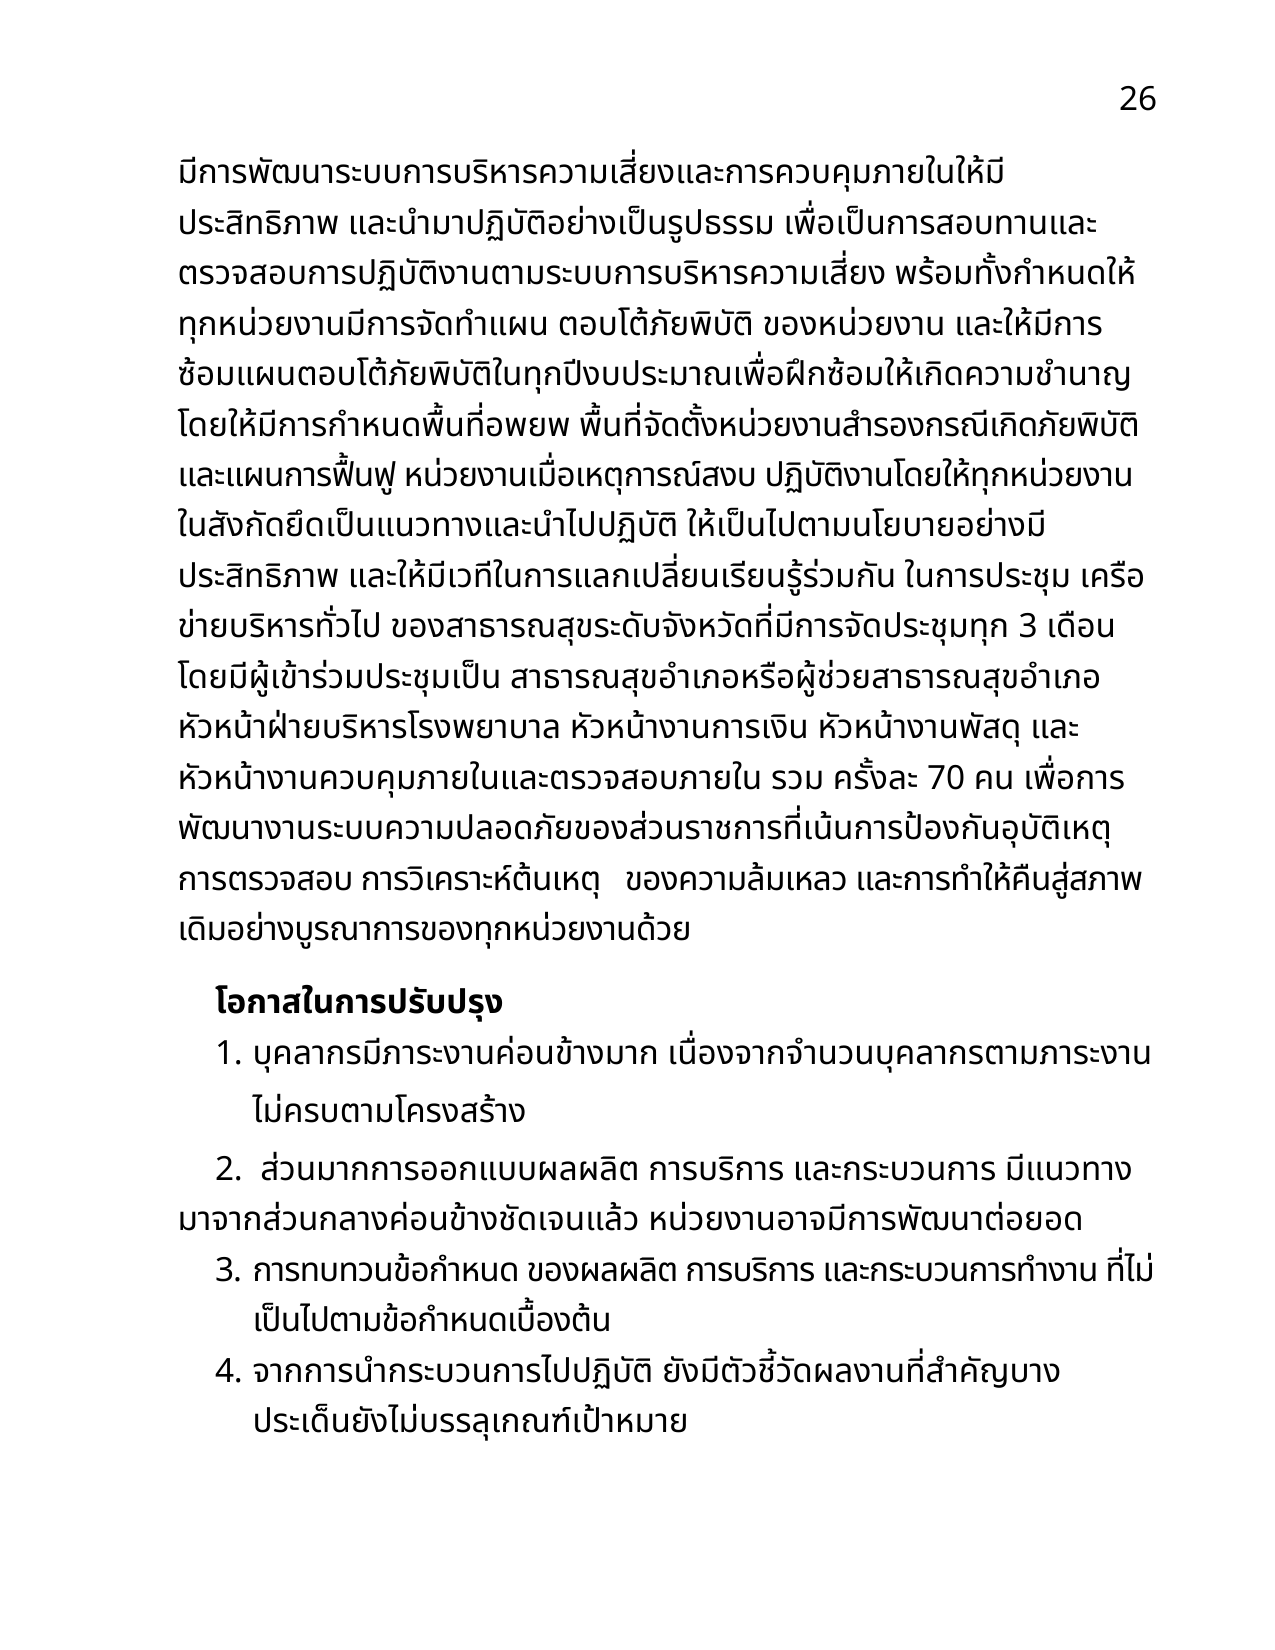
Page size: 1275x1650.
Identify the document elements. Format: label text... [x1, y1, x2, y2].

list บุคลากรมีภาระงานค่อนข้างมาก เนื่องจากจำนวนบุคลากรตามภาระงานไม่ครบตามโครงสร้าง [215, 1029, 1157, 1137]
text โอกาสในการปรับปรุง [215, 978, 1157, 1029]
list จากการนำกระบวนการไปปฏิบัติ ยังมีตัวชี้วัดผลงานที่สำคัญบางประเด็นยังไม่บรรลุเกณฑ์เป้าหมาย [215, 1347, 1157, 1448]
list ส่วนมากการออกแบบผลผลิต การบริการ และกระบวนการ มีแนวทางมาจากส่วนกลางค่อนข้างชัดเจนแล้ว หน่วยงานอาจมีการพัฒนาต่อยอด [177, 1145, 1157, 1246]
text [177, 148, 1157, 956]
list การทบทวนข้อกำหนด ของผลผลิต การบริการ และกระบวนการทำงาน ที่ไม่เป็นไปตามข้อกำหนดเบื้องต้น [215, 1246, 1157, 1347]
